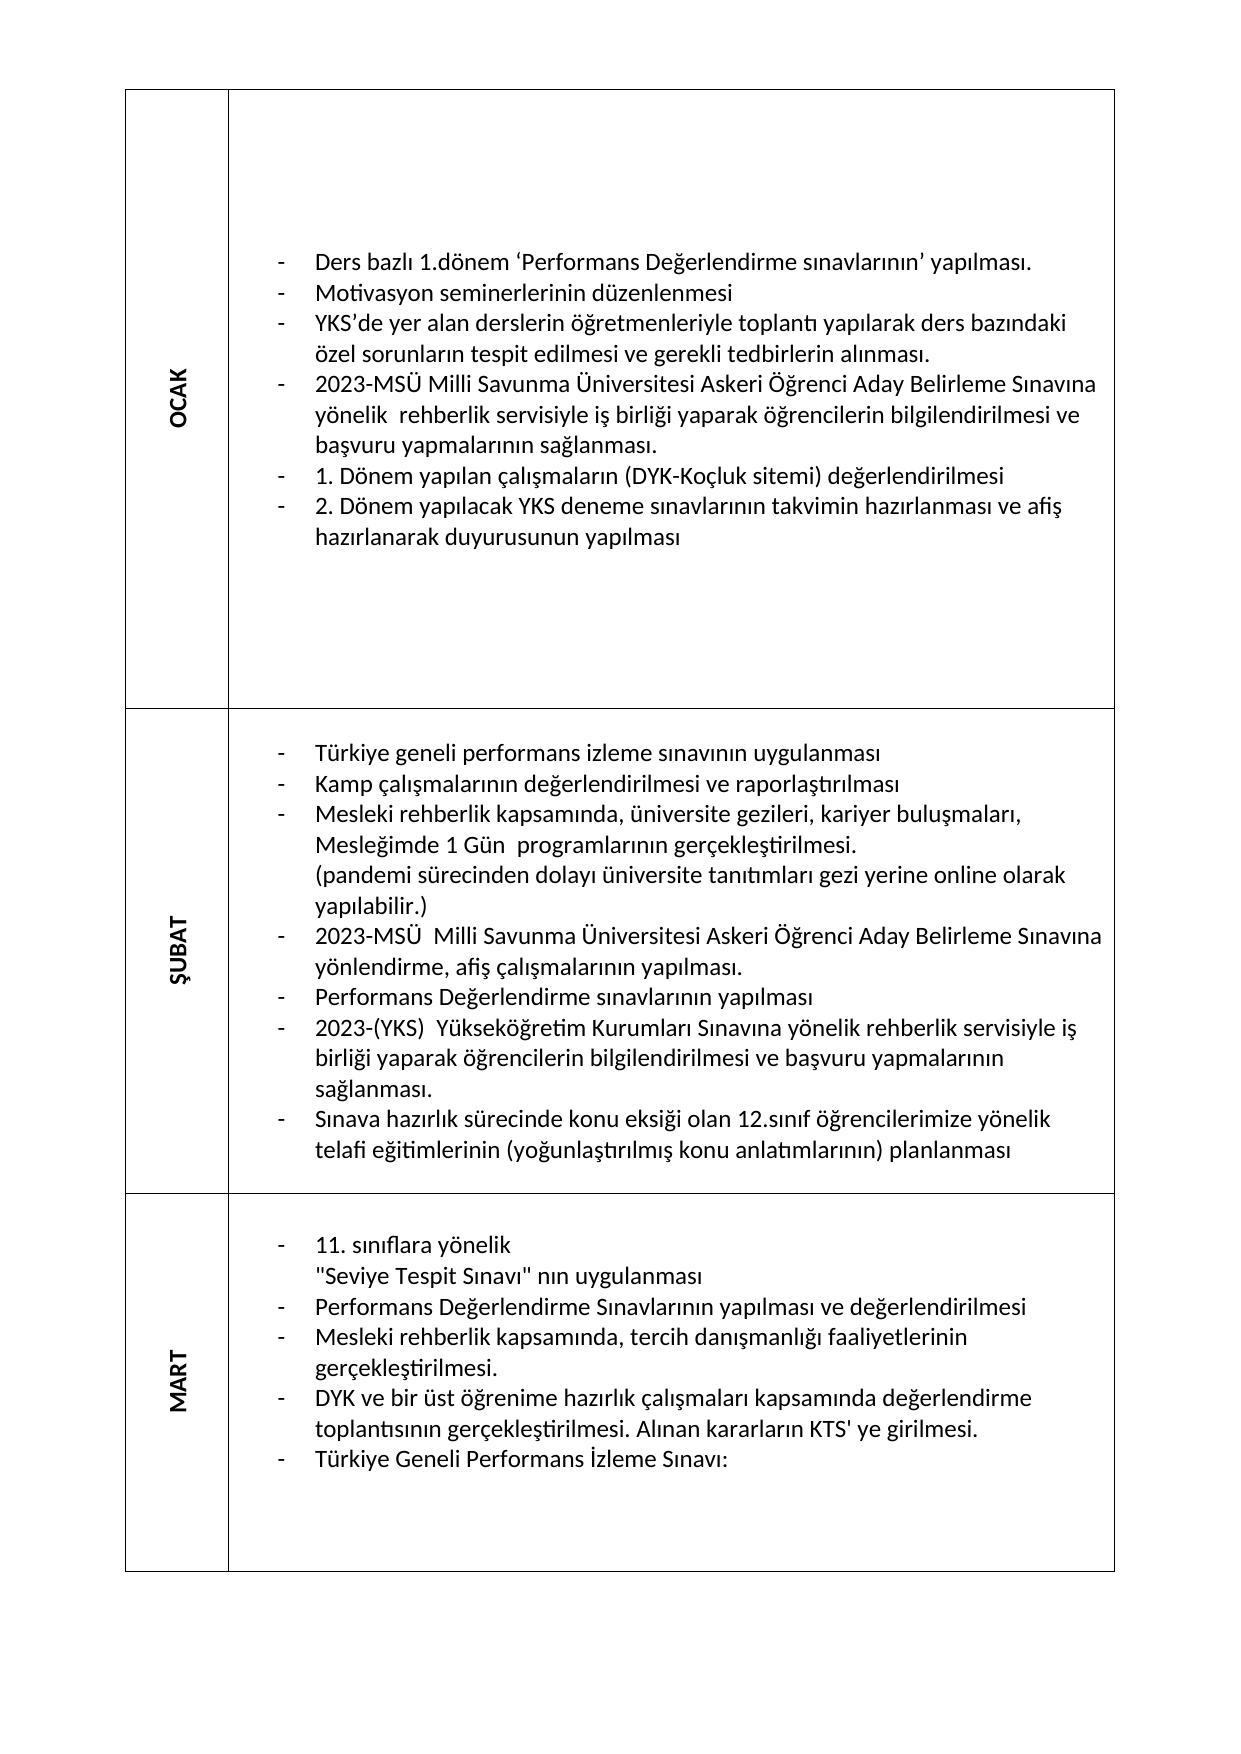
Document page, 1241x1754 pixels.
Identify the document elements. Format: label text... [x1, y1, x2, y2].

table_cell MART [126, 1194, 228, 1571]
table_cell ŞUBAT [126, 709, 228, 1193]
table_cell Ders bazlı 1.dönem ‘Performans Değerlendirme sınavlarının’ yapılması. Motivasyon seminerlerinin düzenlenmesi YKS’de yer alan derslerin öğretmenleriyle toplantı yapılarak ders bazındaki özel sorunların tespit edilmesi ve gerekli tedbirlerin alınması. 2023-MSÜ Milli Savunma Üniversitesi Askeri Öğrenci Aday Belirleme Sınavına yönelik rehberlik servisiyle iş birliği yaparak öğrencilerin bilgilendirilmesi ve başvuru yapmalarının sağlanması. 1. Dönem yapılan çalışmaların (DYK-Koçluk sitemi) değerlendirilmesi 2. Dönem yapılacak YKS deneme sınavlarının takvimin hazırlanması ve afiş hazırlanarak duyurusunun yapılması [229, 90, 1114, 708]
table_cell Türkiye geneli performans izleme sınavının uygulanması Kamp çalışmalarının değerlendirilmesi ve raporlaştırılması Mesleki rehberlik kapsamında, üniversite gezileri, kariyer buluşmaları, Mesleğimde 1 Gün programlarının gerçekleştirilmesi. (pandemi sürecinden dolayı üniversite tanıtımları gezi yerine online olarak yapılabilir.) 2023-MSÜ Milli Savunma Üniversitesi Askeri Öğrenci Aday Belirleme Sınavına yönlendirme, afiş çalışmalarının yapılması. Performans Değerlendirme sınavlarının yapılması 2023-(YKS) Yükseköğretim Kurumları Sınavına yönelik rehberlik servisiyle iş birliği yaparak öğrencilerin bilgilendirilmesi ve başvuru yapmalarının sağlanması. Sınava hazırlık sürecinde konu eksiği olan 12.sınıf öğrencilerimize yönelik telafi eğitimlerinin (yoğunlaştırılmış konu anlatımlarının) planlanması [229, 709, 1114, 1193]
table_cell 11. sınıflara yönelik "Seviye Tespit Sınavı" nın uygulanması Performans Değerlendirme Sınavlarının yapılması ve değerlendirilmesi Mesleki rehberlik kapsamında, tercih danışmanlığı faaliyetlerinin gerçekleştirilmesi. DYK ve bir üst öğrenime hazırlık çalışmaları kapsamında değerlendirme toplantısının gerçekleştirilmesi. Alınan kararların KTS' ye girilmesi. Türkiye Geneli Performans İzleme Sınavı: [229, 1194, 1114, 1571]
table_cell OCAK [126, 90, 228, 708]
